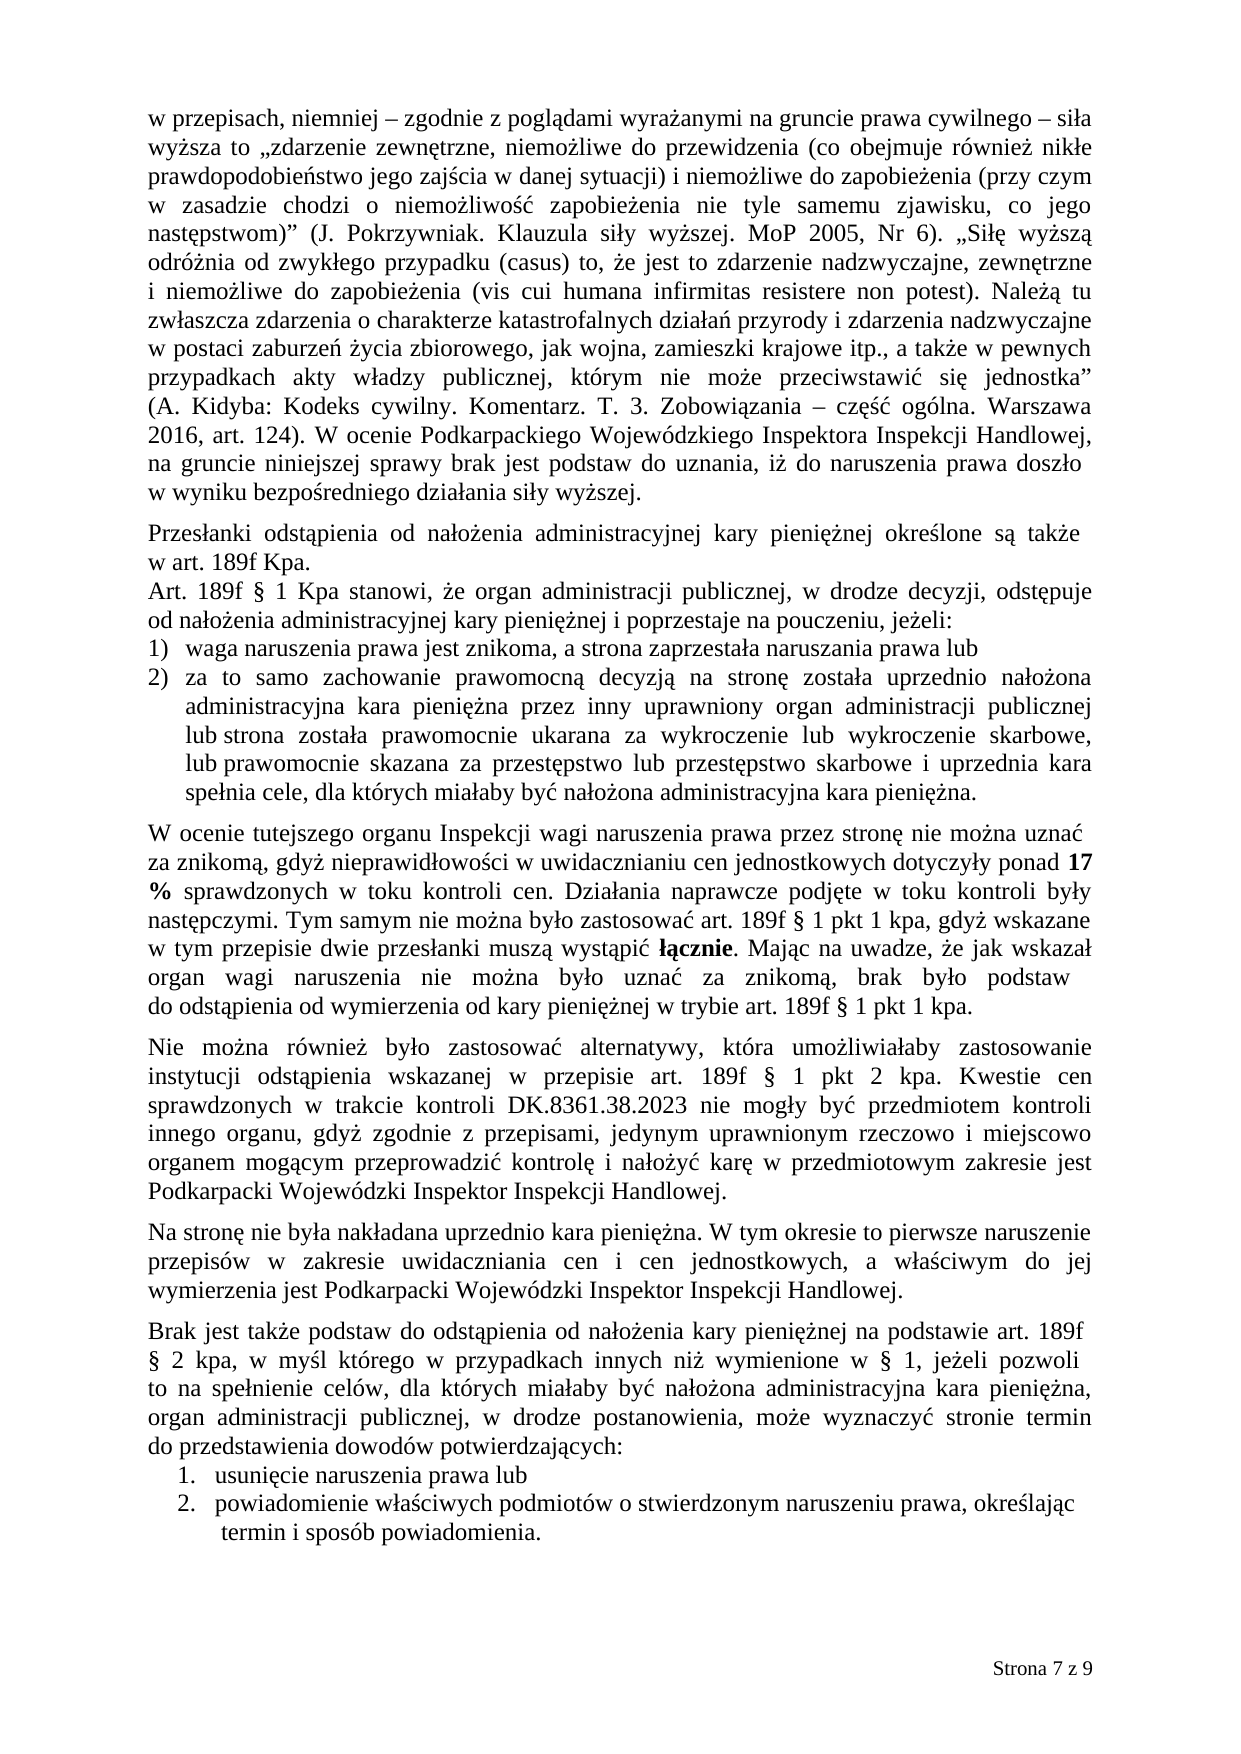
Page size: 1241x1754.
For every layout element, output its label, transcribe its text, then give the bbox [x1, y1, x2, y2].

text Nie można również było zastosować alternatywy, która umożliwiałaby zastosowanie instytucji odstąpienia wskazanej w przepisie art. 189f § 1 pkt 2 kpa. Kwestie cen sprawdzonych w trakcie kontroli DK.8361.38.2023 nie mogły być przedmiotem kontroli innego organu, gdyż zgodnie z przepisami, jedynym uprawnionym rzeczowo i miejscowo organem mogącym przeprowadzić kontrolę i nałożyć karę w przedmiotowym zakresie jest Podkarpacki Wojewódzki Inspektor Inspekcji Handlowej. [148, 1032, 1093, 1205]
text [148, 103, 1093, 506]
list powiadomienie właściwych podmiotów o stwierdzonym naruszeniu prawa, określając [177, 1488, 1093, 1517]
list usunięcie naruszenia prawa lub [177, 1460, 1093, 1488]
text W ocenie tutejszego organu Inspekcji wagi naruszenia prawa przez stronę nie można uznać za znikomą, gdyż nieprawidłowości w uwidacznianiu cen jednostkowych dotyczyły ponad 17 % sprawdzonych w toku kontroli cen. Działania naprawcze podjęte w toku kontroli były następczymi. Tym samym nie można było zastosować art. 189f § 1 pkt 1 kpa, gdyż wskazane w tym przepisie dwie przesłanki muszą wystąpić łącznie. Mając na uwadze, że jak wskazał organ wagi naruszenia nie można było uznać za znikomą, brak było podstaw do odstąpienia od wymierzenia od kary pieniężnej w trybie art. 189f § 1 pkt 1 kpa. [148, 818, 1093, 1020]
text Przesłanki odstąpienia od nałożenia administracyjnej kary pieniężnej określone są także w art. 189f Kpa. [148, 518, 1093, 576]
text Art. 189f § 1 Kpa stanowi, że organ administracji publicznej, w drodze decyzji, odstępuje od nałożenia administracyjnej kary pieniężnej i poprzestaje na pouczeniu, jeżeli: [148, 576, 1093, 633]
list za to samo zachowanie prawomocną decyzją na stronę została uprzednio nałożona administracyjna kara pieniężna przez inny uprawniony organ administracji publicznej lub strona została prawomocnie ukarana za wykroczenie lub wykroczenie skarbowe, lub prawomocnie skazana za przestępstwo lub przestępstwo skarbowe i uprzednia kara spełnia cele, dla których miałaby być nałożona administracyjna kara pieniężna. [148, 662, 1093, 806]
text termin i sposób powiadomienia. [214, 1517, 1093, 1546]
list waga naruszenia prawa jest znikoma, a strona zaprzestała naruszania prawa lub [148, 633, 1093, 662]
text Na stronę nie była nakładana uprzednio kara pieniężna. W tym okresie to pierwsze naruszenie przepisów w zakresie uwidaczniania cen i cen jednostkowych, a właściwym do jej wymierzenia jest Podkarpacki Wojewódzki Inspektor Inspekcji Handlowej. [148, 1217, 1093, 1303]
text Brak jest także podstaw do odstąpienia od nałożenia kary pieniężnej na podstawie art. 189f § 2 kpa, w myśl którego w przypadkach innych niż wymienione w § 1, jeżeli pozwoli to na spełnienie celów, dla których miałaby być nałożona administracyjna kara pieniężna, organ administracji publicznej, w drodze postanowienia, może wyznaczyć stronie termin do przedstawienia dowodów potwierdzających: [148, 1316, 1093, 1460]
